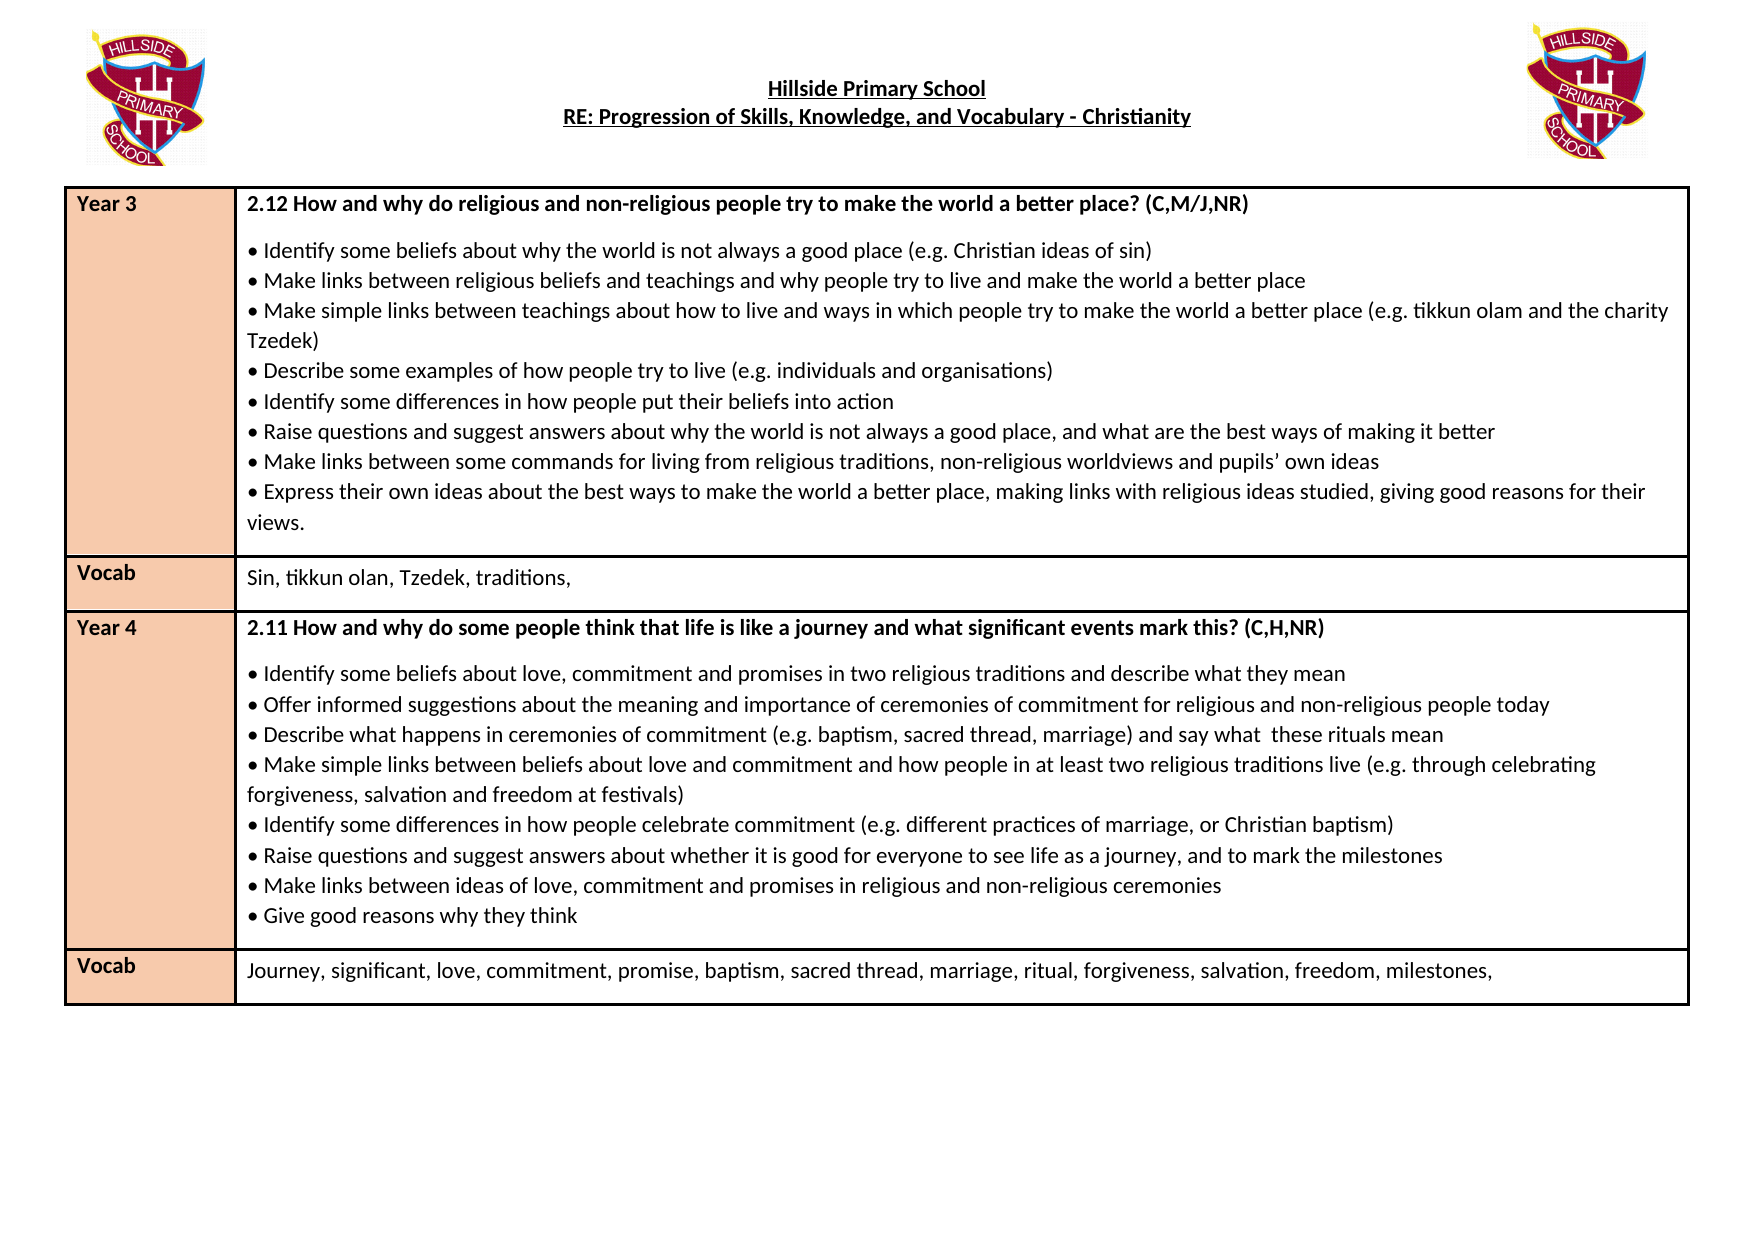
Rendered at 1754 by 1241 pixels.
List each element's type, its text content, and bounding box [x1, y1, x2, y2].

table_cell 2.12 How and why do religious and non-religious people try to make the world a better place? (C,M/J,NR) • Identify some beliefs about why the world is not always a good place (e.g. Christian ideas of sin) • Make links between religious beliefs and teachings and why people try to live and make the world a better place • Make simple links between teachings about how to live and ways in which people try to make the world a better place (e.g. tikkun olam and the charity Tzedek) • Describe some examples of how people try to live (e.g. individuals and organisations) • Identify some differences in how people put their beliefs into action • Raise questions and suggest answers about why the world is not always a good place, and what are the best ways of making it better • Make links between some commands for living from religious traditions, non-religious worldviews and pupils’ own ideas • Express their own ideas about the best ways to make the world a better place, making links with religious ideas studied, giving good reasons for their views. [237, 189, 1687, 554]
picture [86, 28, 208, 166]
table_cell Sin, tikkun olan, Tzedek, traditions, [237, 558, 1687, 609]
table_cell Vocab [67, 951, 234, 1003]
table_cell 2.11 How and why do some people think that life is like a journey and what significant events mark this? (C,H,NR) • Identify some beliefs about love, commitment and promises in two religious traditions and describe what they mean • Offer informed suggestions about the meaning and importance of ceremonies of commitment for religious and non-religious people today • Describe what happens in ceremonies of commitment (e.g. baptism, sacred thread, marriage) and say what these rituals mean • Make simple links between beliefs about love and commitment and how people in at least two religious traditions live (e.g. through celebrating forgiveness, salvation and freedom at festivals) • Identify some differences in how people celebrate commitment (e.g. different practices of marriage, or Christian baptism) • Raise questions and suggest answers about whether it is good for everyone to see life as a journey, and to mark the milestones • Make links between ideas of love, commitment and promises in religious and non-religious ceremonies • Give good reasons why they think [237, 613, 1687, 948]
table_cell Year 4 [67, 613, 234, 948]
table_cell Vocab [67, 558, 234, 609]
table_cell Year 3 [67, 189, 234, 554]
picture [1526, 21, 1649, 159]
table_cell Journey, significant, love, commitment, promise, baptism, sacred thread, marriage, ritual, forgiveness, salvation, freedom, milestones, [237, 951, 1687, 1003]
